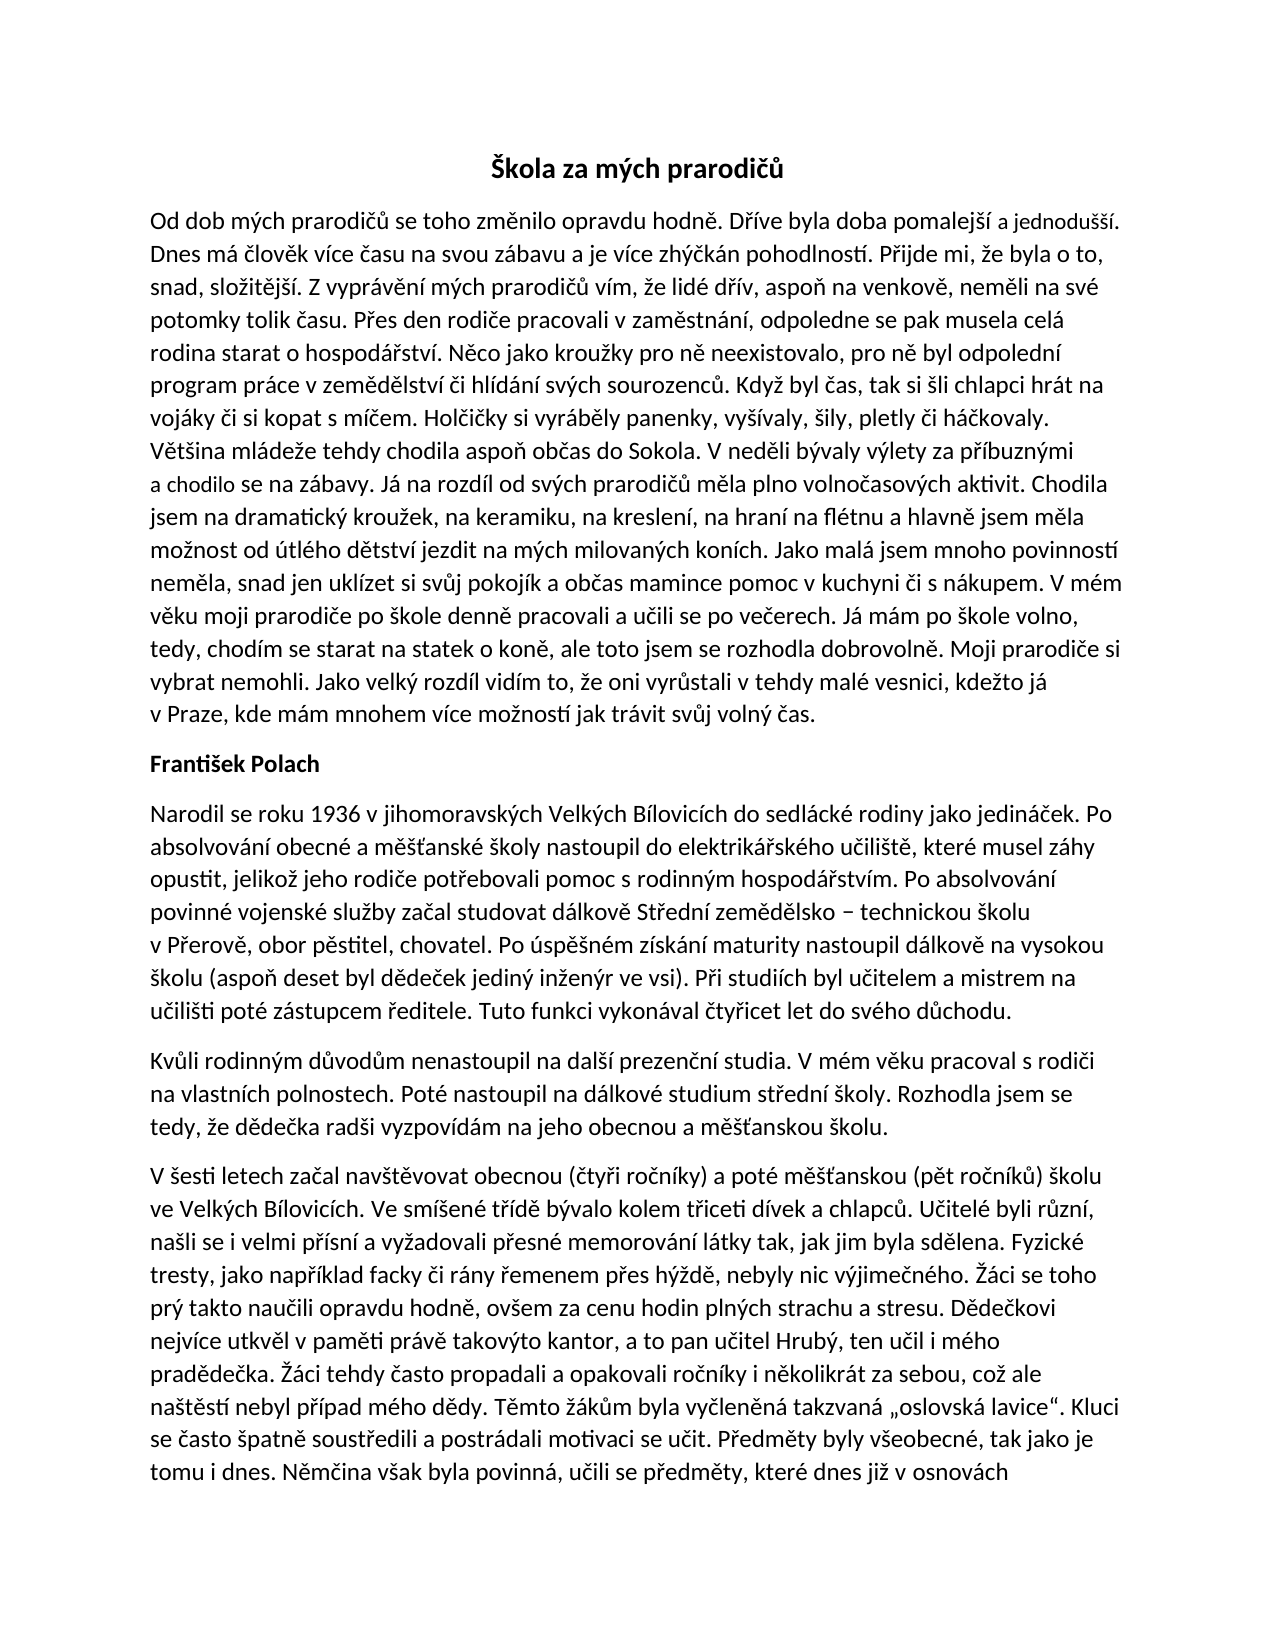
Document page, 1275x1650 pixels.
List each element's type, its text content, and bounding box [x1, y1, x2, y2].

text František Polach [150, 748, 1125, 779]
text Kvůli rodinným důvodům nenastoupil na další prezenční studia. V mém věku pracoval s rodiči na vlastních polnostech. Poté nastoupil na dálkové studium střední školy. Rozhodla jsem se tedy, že dědečka radši vyzpovídám na jeho obecnou a měšťanskou školu. [150, 1045, 1125, 1141]
text Narodil se roku 1936 v jihomoravských Velkých Bílovicích do sedlácké rodiny jako jedináček. Po absolvování obecné a měšťanské školy nastoupil do elektrikářského učiliště, které musel záhy opustit, jelikož jeho rodiče potřebovali pomoc s rodinným hospodářstvím. Po absolvování povinné vojenské služby začal studovat dálkově Střední zemědělsko − technickou školu v Přerově, obor pěstitel, chovatel. Po úspěšném získání maturity nastoupil dálkově na vysokou školu (aspoň deset byl dědeček jediný inženýr ve vsi). Při studiích byl učitelem a mistrem na učilišti poté zástupcem ředitele. Tuto funkci vykonával čtyřicet let do svého důchodu. [150, 798, 1125, 1026]
text Od dob mých prarodičů se toho změnilo opravdu hodně. Dříve byla doba pomalejší a jednodušší. Dnes má člověk více času na svou zábavu a je více zhýčkán pohodlností. Přijde mi, že byla o to, snad, složitější. Z vyprávění mých prarodičů vím, že lidé dřív, aspoň na venkově, neměli na své potomky tolik času. Přes den rodiče pracovali v zaměstnání, odpoledne se pak musela celá rodina starat o hospodářství. Něco jako kroužky pro ně neexistovalo, pro ně byl odpolední program práce v zemědělství či hlídání svých sourozenců. Když byl čas, tak si šli chlapci hrát na vojáky či si kopat s míčem. Holčičky si vyráběly panenky, vyšívaly, šily, pletly či háčkovaly. Většina mládeže tehdy chodila aspoň občas do Sokola. V neděli bývaly výlety za příbuznými a chodilo se na zábavy. Já na rozdíl od svých prarodičů měla plno volnočasových aktivit. Chodila jsem na dramatický kroužek, na keramiku, na kreslení, na hraní na flétnu a hlavně jsem měla možnost od útlého dětství jezdit na mých milovaných koních. Jako malá jsem mnoho povinností neměla, snad jen uklízet si svůj pokojík a občas mamince pomoc v kuchyni či s nákupem. V mém věku moji prarodiče po škole denně pracovali a učili se po večerech. Já mám po škole volno, tedy, chodím se starat na statek o koně, ale toto jsem se rozhodla dobrovolně. Moji prarodiče si vybrat nemohli. Jako velký rozdíl vidím to, že oni vyrůstali v tehdy malé vesnici, kdežto já v Praze, kde mám mnohem více možností jak trávit svůj volný čas. [150, 205, 1125, 729]
text Škola za mých prarodičů [150, 150, 1125, 186]
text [150, 1160, 1125, 1487]
